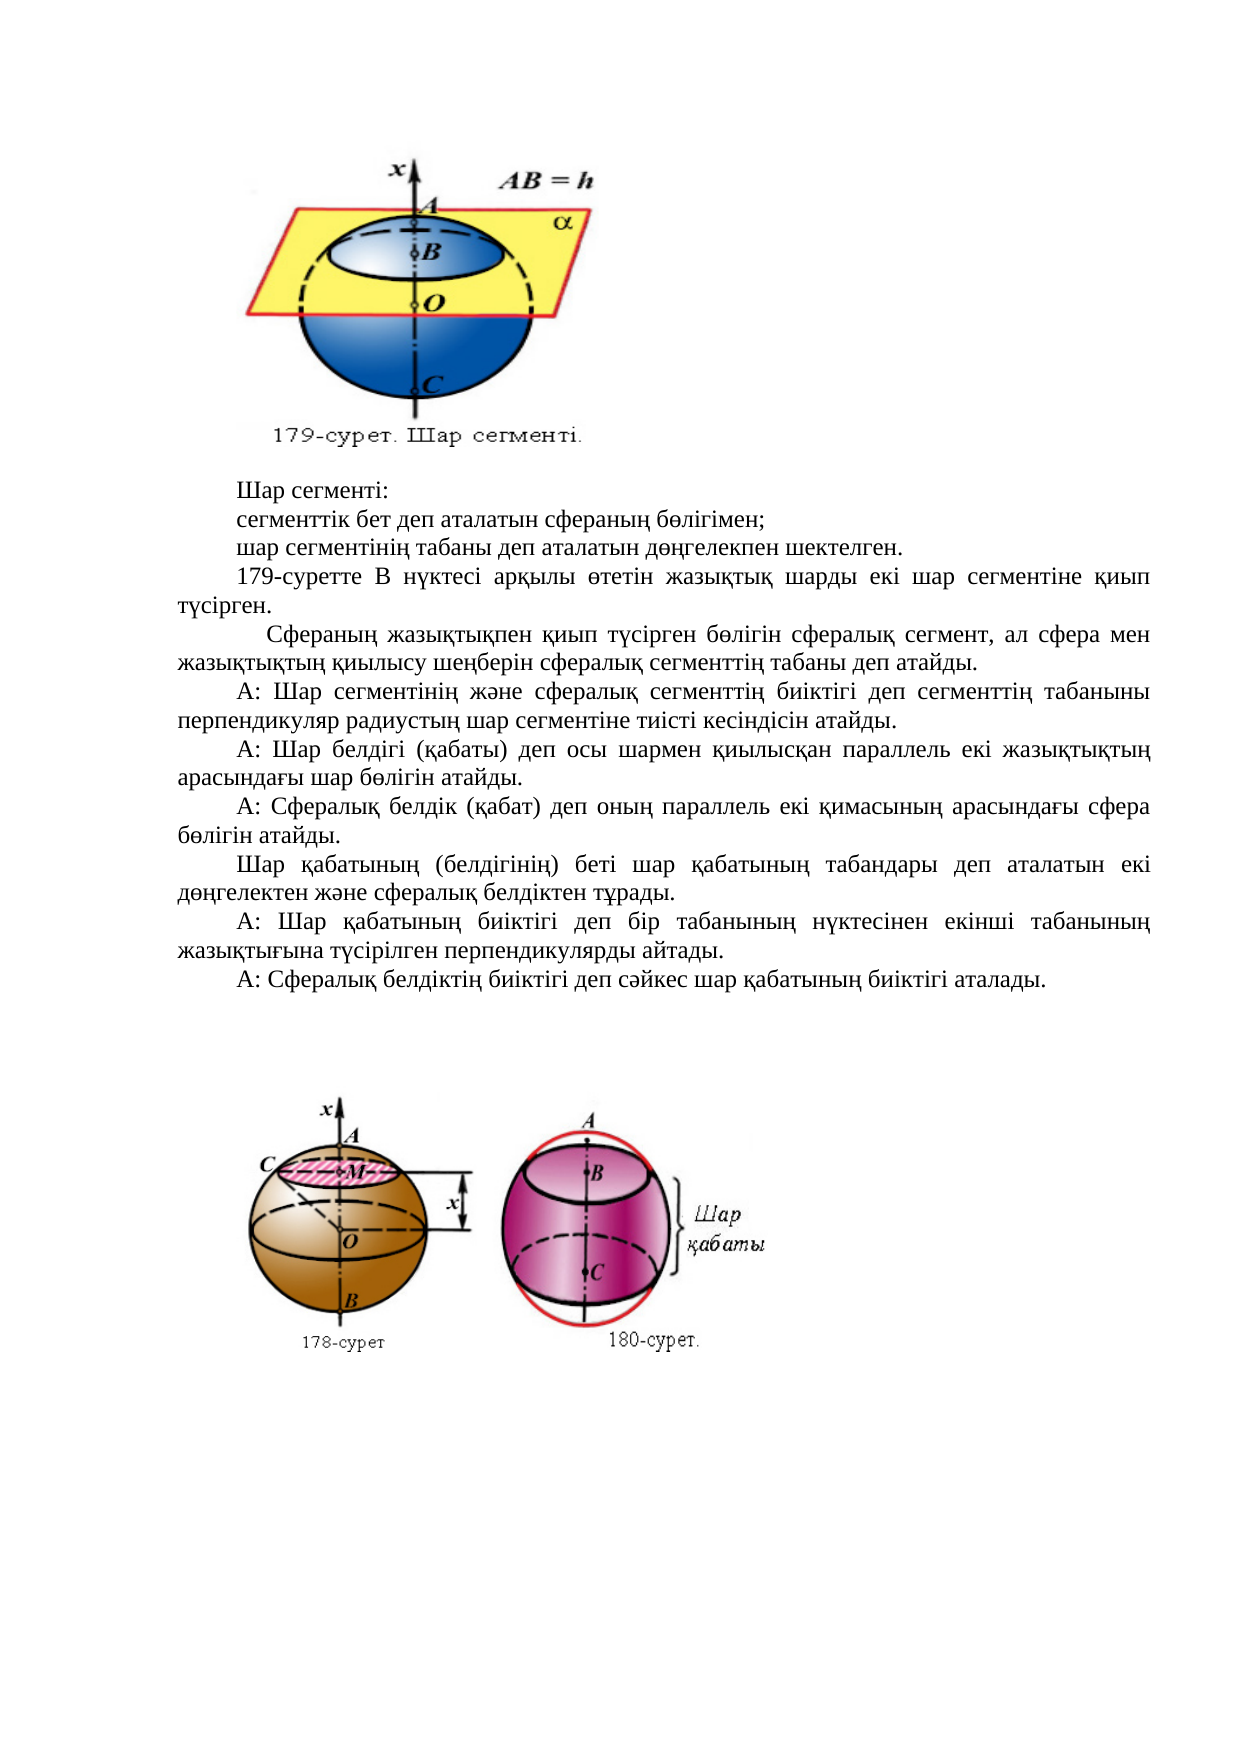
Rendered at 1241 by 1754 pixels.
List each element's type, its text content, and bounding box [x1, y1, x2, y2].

text 179-суретте В нүктесі арқылы өтетін жазықтық шарды екі шар сегментіне қиып түсірген. [177, 561, 1152, 619]
text Шар сегменті: [177, 475, 1152, 504]
text сегменттік бет деп аталатын сфераның бөлігімен; [177, 504, 1152, 532]
picture [236, 1078, 769, 1352]
text А: Сфералық белдіктің биіктігі деп сәйкес шар қабатының биіктігі аталады. [177, 964, 1152, 992]
text А: Шар қабатының биіктігі деп бір табанының нүктесінен екінші табанының жазықтығына түсірілген перпендикулярды айтады. [177, 906, 1152, 964]
text Сфераның жазықтықпен қиып түсірген бөлігін сфералық сегмент, ал сфера мен жазықтықтың қиылысу шеңберін сфералық сегменттің табаны деп атайды. [177, 619, 1152, 676]
text Шар қабатының (белдігінің) беті шар қабатының табандары деп аталатын екі дөңгелектен және сфералық белдіктен тұрады. [177, 849, 1152, 906]
text А: Шар сегментінің және сфералық сегменттің биіктігі деп сегменттің табаныны перпендикуляр радиустың шар сегментіне тиісті кесіндісін атайды. [177, 676, 1152, 734]
text А: Сфералық белдік (қабат) деп оның параллель екі қимасының арасындағы сфера бөлігін атайды. [177, 791, 1152, 849]
picture [236, 118, 607, 447]
text А: Шар белдігі (қабаты) деп осы шармен қиылысқан параллель екі жазықтықтың арасындағы шар бөлігін атайды. [177, 734, 1152, 791]
text шар сегментінің табаны деп аталатын дөңгелекпен шектелген. [177, 532, 1152, 561]
